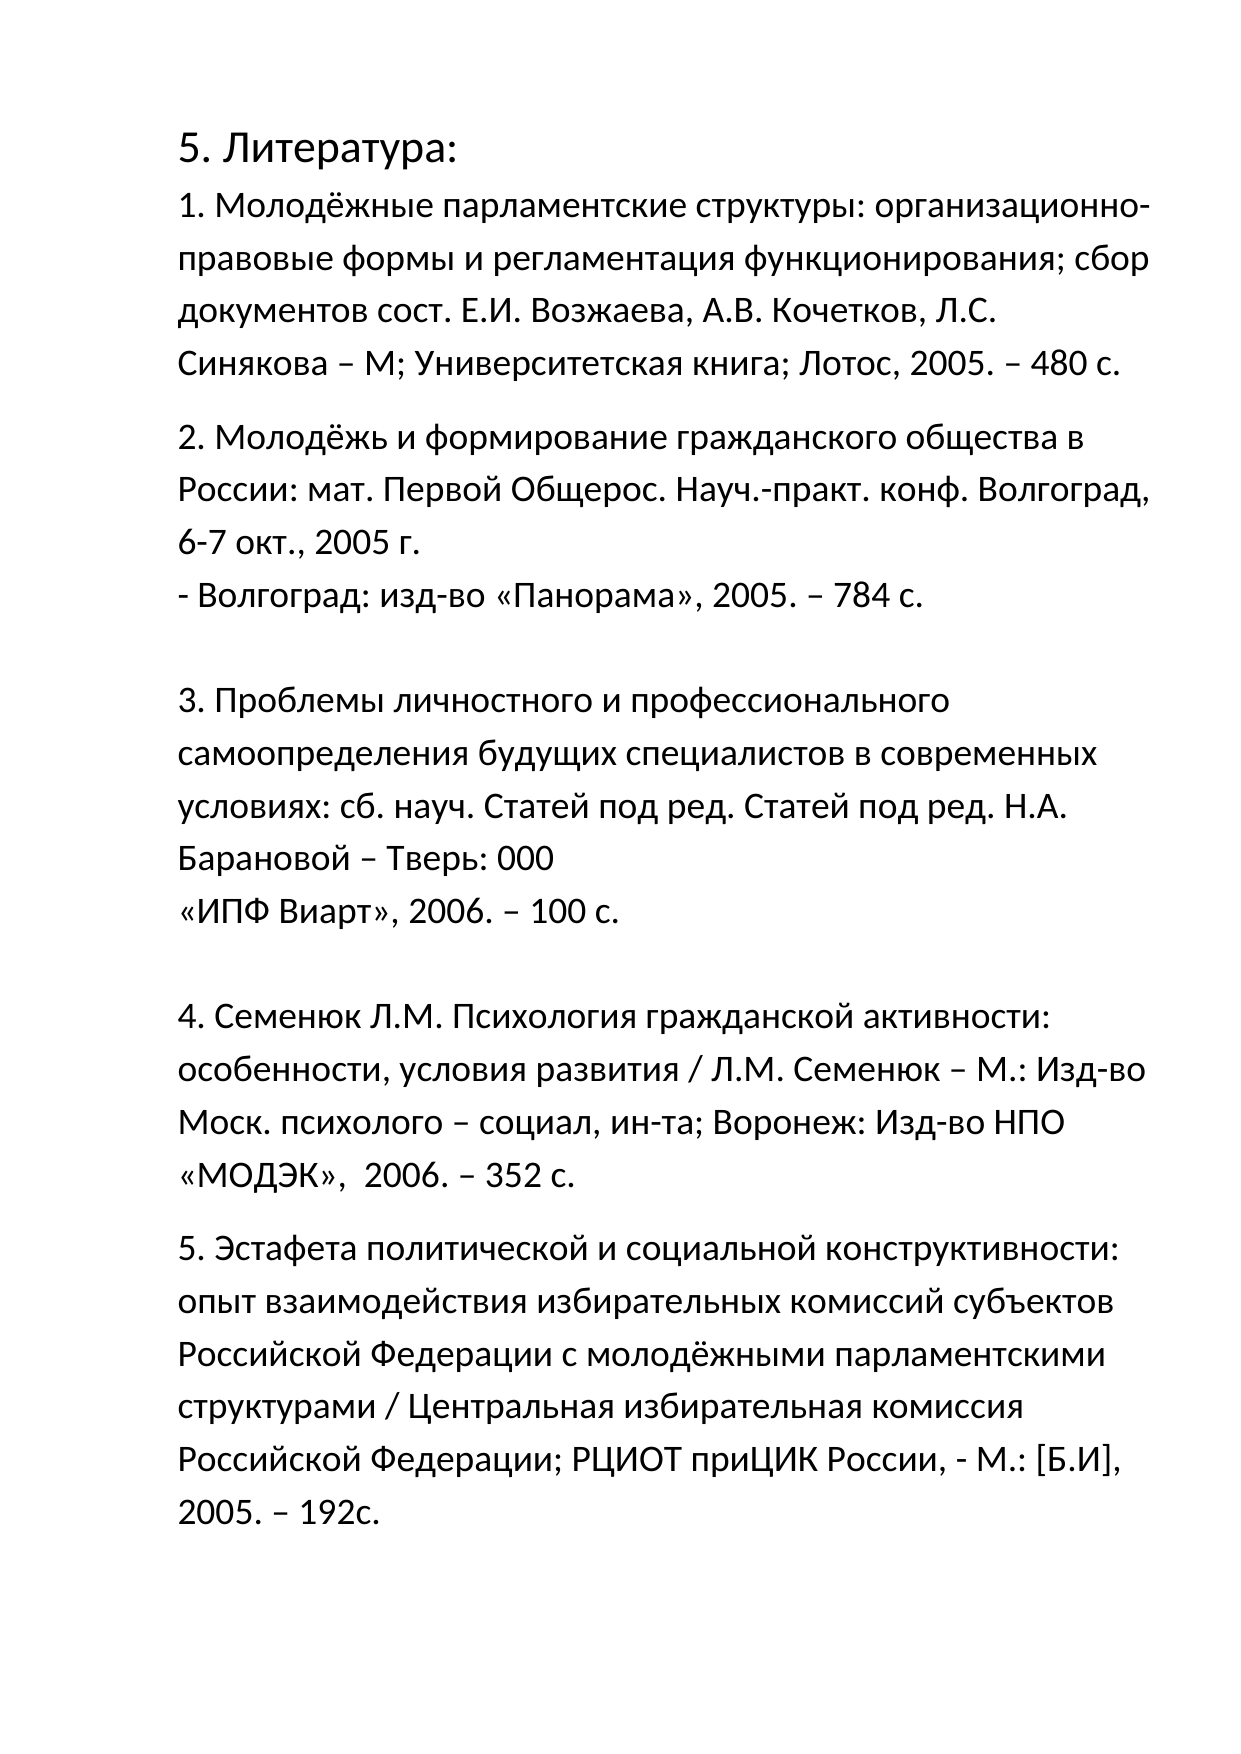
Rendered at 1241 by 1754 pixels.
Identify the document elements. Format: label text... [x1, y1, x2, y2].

text 2. Молодёжь и формирование гражданского общества в России: мат. Первой Общерос. Науч.-практ. конф. Волгоград, 6-7 окт., 2005 г. - Волгоград: изд-во «Панорама», 2005. – 784 с. 3. Проблемы личностного и профессионального самоопределения будущих специалистов в современных условиях: сб. науч. Статей под ред. Статей под ред. Н.А. Барановой – Тверь: 000 «ИПФ Виарт», 2006. – 100 с. 4. Семенюк Л.М. Психология гражданской активности: особенности, условия развития / Л.М. Семенюк – М.: Изд-во Моск. психолого – социал, ин-та; Воронеж: Изд-во НПО «МОДЭК», 2006. – 352 с. [177, 413, 1152, 1196]
text 5. Эстафета политической и социальной конструктивности: опыт взаимодействия избирательных комиссий субъектов Российской Федерации с молодёжными парламентскими структурами / Центральная избирательная комиссия Российской Федерации; РЦИОТ приЦИК России, - М.: [Б.И], 2005. – 192с. [177, 1224, 1152, 1533]
text 5. Литература: 1. Молодёжные парламентские структуры: организационно-правовые формы и регламентация функционирования; сбор документов сост. Е.И. Возжаева, А.В. Кочетков, Л.С. Синякова – М; Университетская книга; Лотос, 2005. – 480 с. [177, 118, 1152, 385]
